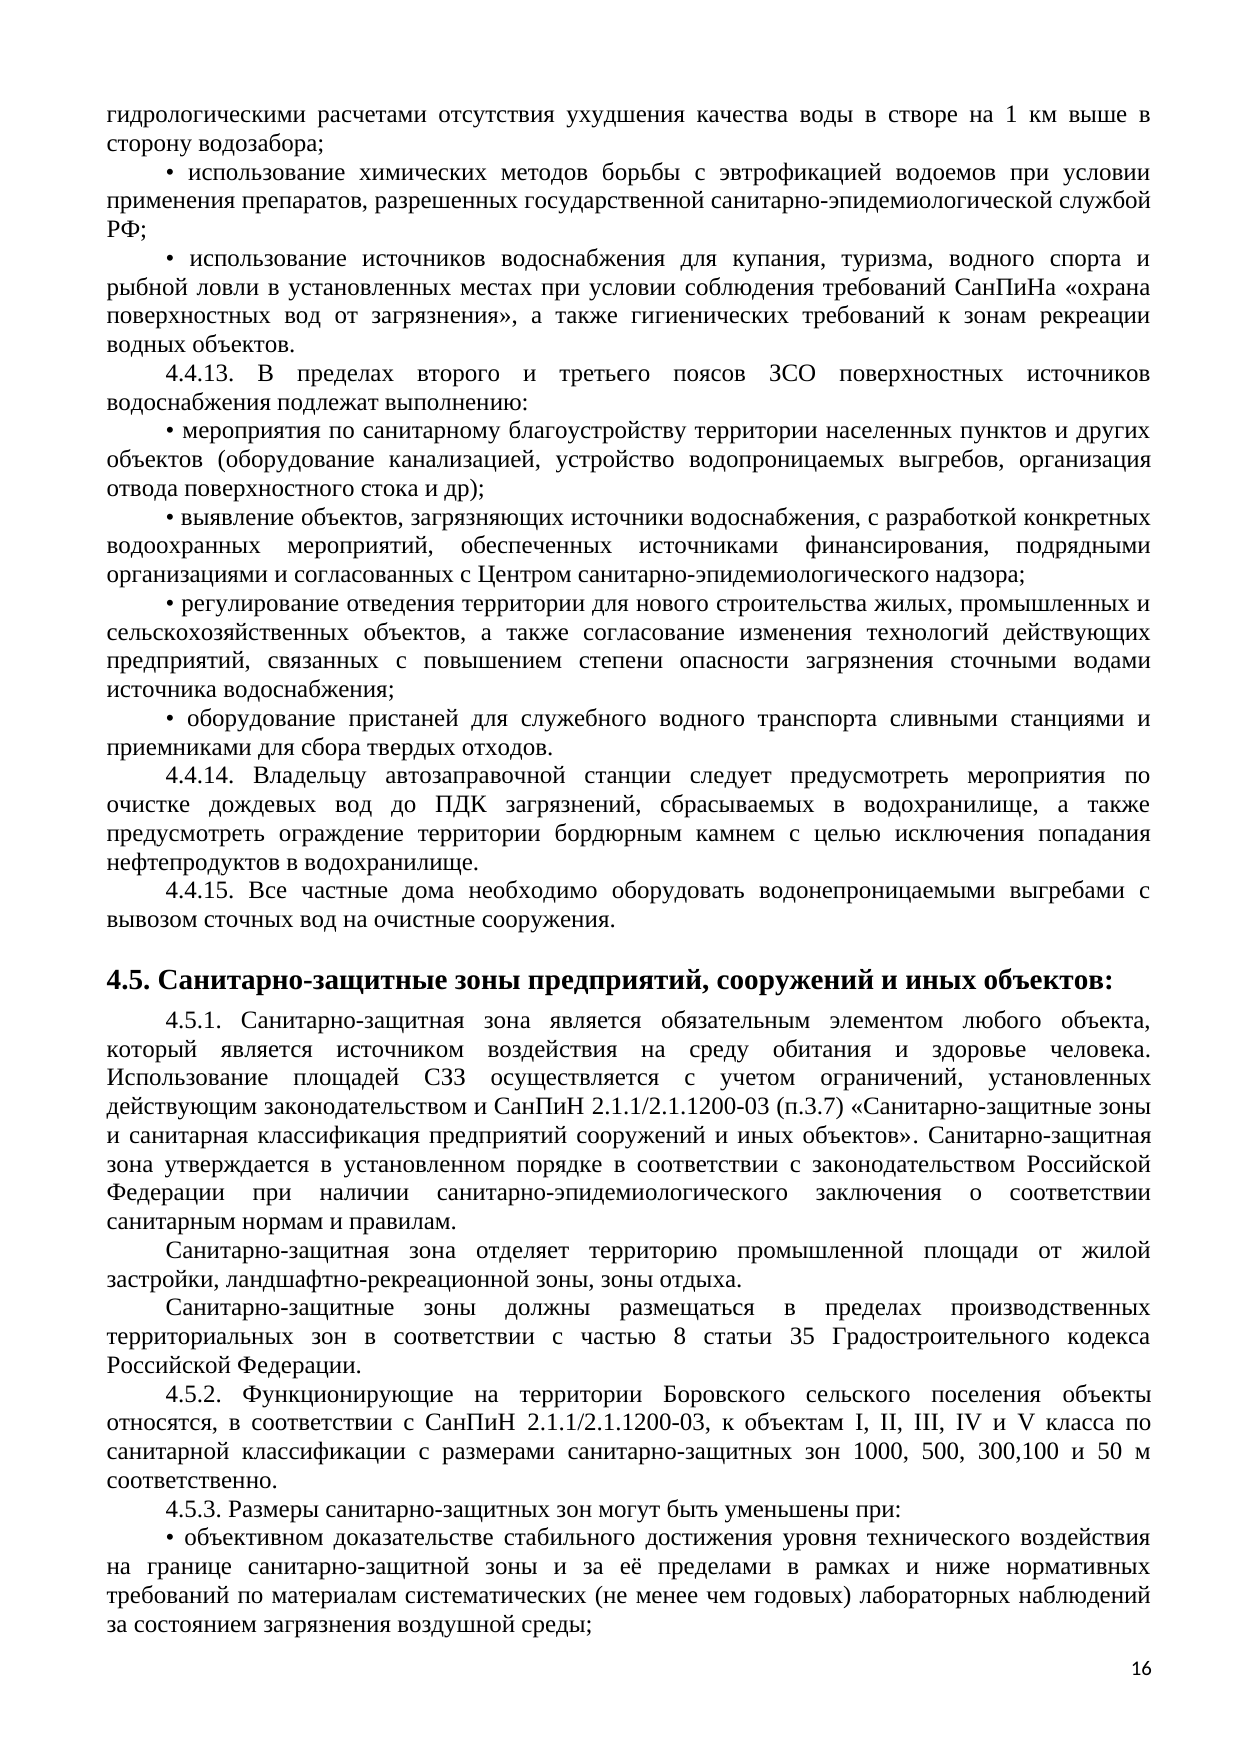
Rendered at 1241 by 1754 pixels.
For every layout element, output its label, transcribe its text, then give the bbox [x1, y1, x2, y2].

text • использование источников водоснабжения для купания, туризма, водного спорта и рыбной ловли в установленных местах при условии соблюдения требований СанПиНа «охрана поверхностных вод от загрязнения», а также гигиенических требований к зонам рекреации водных объектов. [106, 243, 1152, 358]
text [106, 99, 1152, 157]
text • оборудование пристаней для служебного водного транспорта сливными станциями и приемниками для сбора твердых отходов. [106, 703, 1152, 761]
text Санитарно-защитные зоны должны размещаться в пределах производственных территориальных зон в соответствии с частью 8 статьи 35 Градостроительного кодекса Российской Федерации. [106, 1292, 1152, 1379]
text 4.4.14. Владельцу автозаправочной станции следует предусмотреть мероприятия по очистке дождевых вод до ПДК загрязнений, сбрасываемых в водохранилище, а также предусмотреть ограждение территории бордюрным камнем с целью исключения попадания нефтепродуктов в водохранилище. [106, 761, 1152, 876]
text 4.4.13. В пределах второго и третьего поясов ЗСО поверхностных источников водоснабжения подлежат выполнению: [106, 358, 1152, 416]
text 4.5.2. Функционирующие на территории Боровского сельского поселения объекты относятся, в соответствии с СанПиН 2.1.1/2.1.1200-03, к объектам I, II, III, IV и V класса по санитарной классификации с размерами санитарно-защитных зон 1000, 500, 300,100 и соответственно. [106, 1379, 1152, 1494]
text • использование химических методов борьбы с эвтрофикацией водоемов при условии применения препаратов, разрешенных государственной санитарно-эпидемиологической службой РФ; [106, 157, 1152, 243]
text • регулирование отведения территории для нового строительства жилых, промышленных и сельскохозяйственных объектов, а также согласование изменения технологий действующих предприятий, связанных с повышением степени опасности загрязнения сточными водами источника водоснабжения; [106, 588, 1152, 703]
text Санитарно-защитная зона отделяет территорию промышленной площади от жилой застройки, ландшафтно-рекреационной зоны, зоны отдыха. [106, 1235, 1152, 1292]
text 4.4.15. Все частные дома необходимо оборудовать водонепроницаемыми выгребами с вывозом сточных вод на очистные сооружения. [106, 876, 1152, 933]
text 4.5.3. Размеры санитарно-защитных зон могут быть уменьшены при: [106, 1494, 1161, 1522]
text 4.5. Санитарно-защитные зоны предприятий, сооружений и иных объектов: [106, 962, 1152, 995]
text • выявление объектов, загрязняющих источники водоснабжения, с разработкой конкретных водоохранных мероприятий, обеспеченных источниками финансирования, подрядными организациями и согласованных с Центром санитарно-эпидемиологического надзора; [106, 502, 1152, 588]
text • мероприятия по санитарному благоустройству территории населенных пунктов и других объектов (оборудование канализацией, устройство водопроницаемых выгребов, организация отвода поверхностного стока и др); [106, 416, 1152, 502]
text 4.5.1. Санитарно-защитная зона является обязательным элементом любого объекта, который является источником воздействия на среду обитания и здоровье человека. Использование площадей СЗЗ осуществляется с учетом ограничений, установленных действующим законодательством и СанПиН 2.1.1/2.1.1200-03 (п.3.7) «Санитарно-защитные зоны и санитарная классификация предприятий сооружений и иных объектов». Санитарно-защитная зона утверждается в установленном порядке в соответствии с законодательством Российской Федерации при наличии санитарно-эпидемиологического заключения о соответствии санитарным нормам и правилам. [106, 1005, 1152, 1235]
text • объективном доказательстве стабильного достижения уровня технического воздействия на границе санитарно-защитной зоны и за её пределами в рамках и ниже нормативных требований по материалам систематических (не менее чем годовых) лабораторных наблюдений за состоянием загрязнения воздушной среды; [106, 1522, 1152, 1637]
